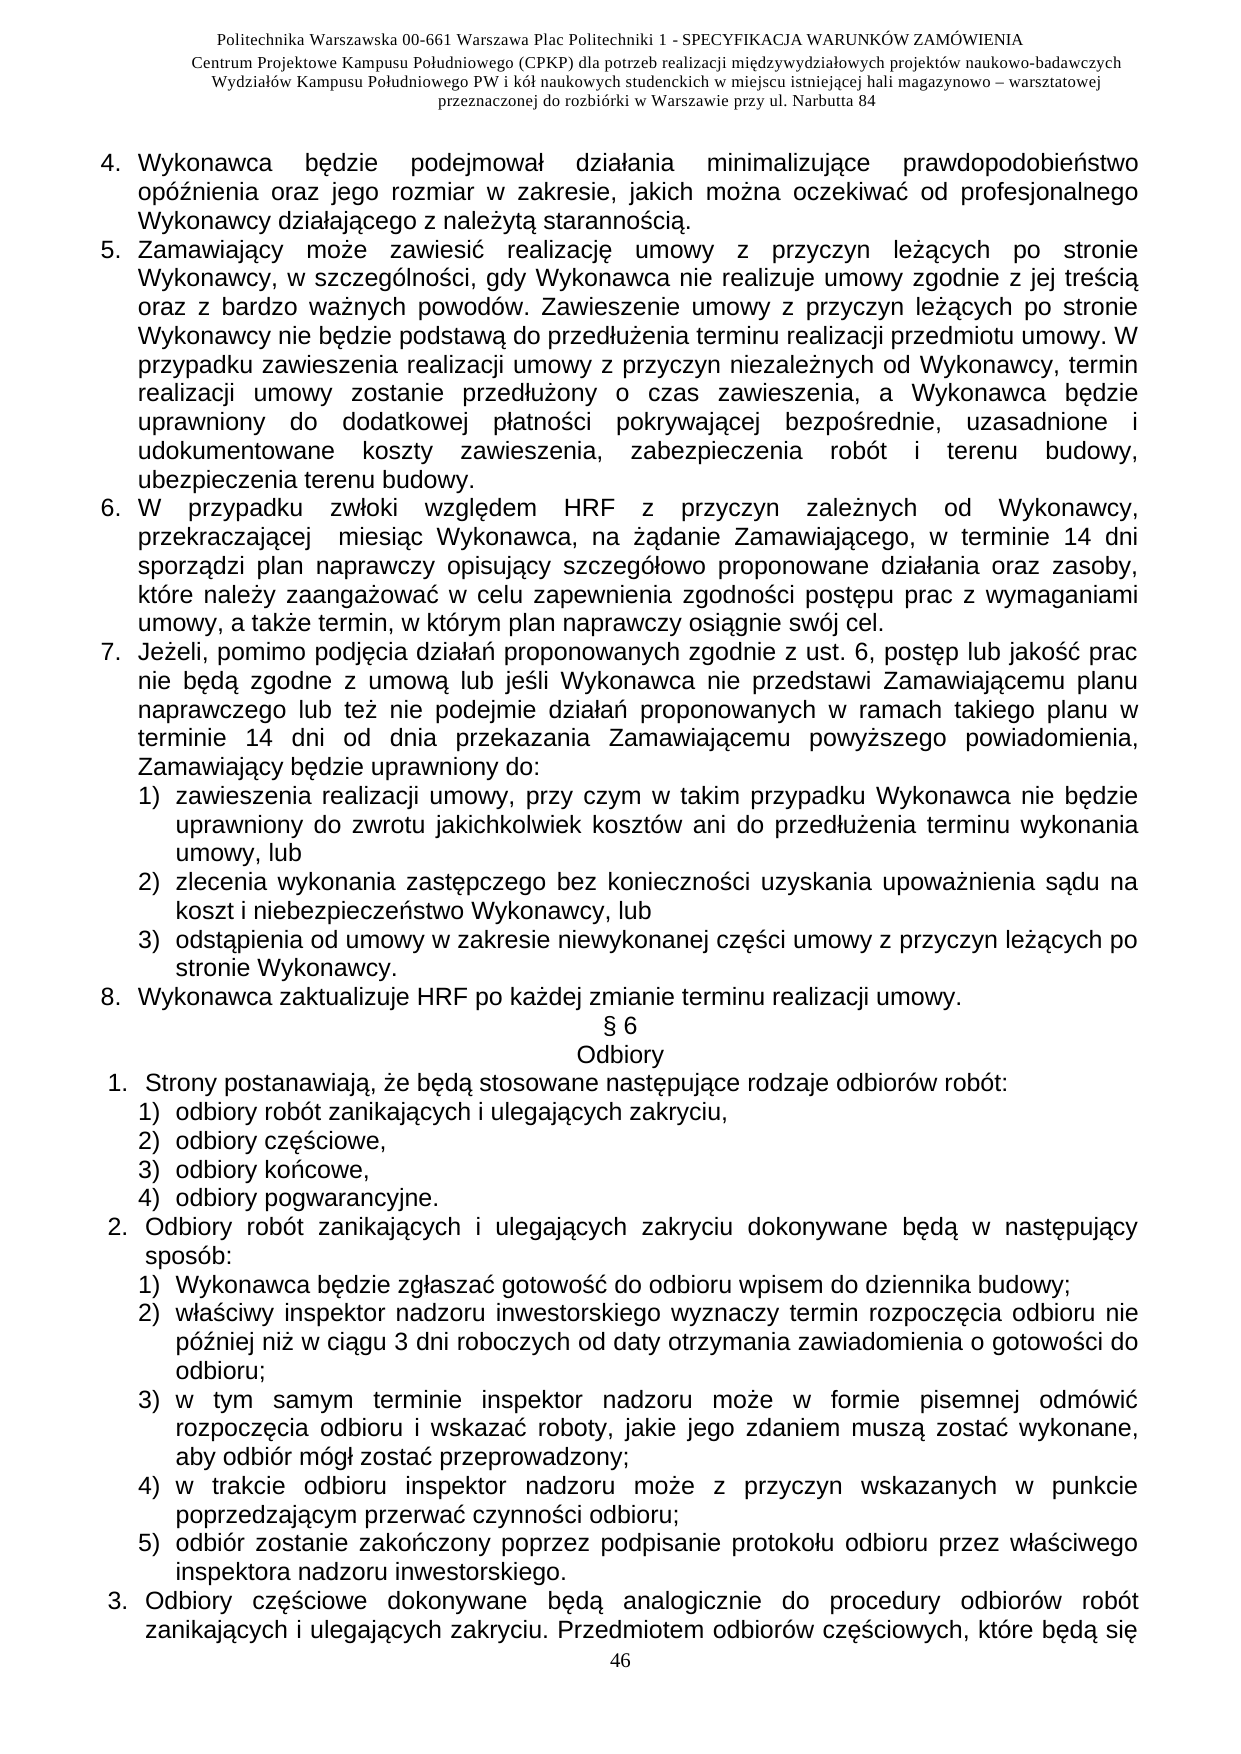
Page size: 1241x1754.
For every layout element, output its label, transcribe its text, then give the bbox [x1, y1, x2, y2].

list zawieszenia realizacji umowy, przy czym w takim przypadku Wykonawca nie będzie uprawniony do zwrotu jakichkolwiek kosztów ani do przedłużenia terminu wykonania umowy, lub [138, 781, 1140, 867]
list w tym samym terminie inspektor nadzoru może w formie pisemnej odmówić rozpoczęcia odbioru i wskazać roboty, jakie jego zdaniem muszą zostać wykonane, aby odbiór mógł zostać przeprowadzony; [138, 1384, 1140, 1471]
list Wykonawca będzie podejmował działania minimalizujące prawdopodobieństwo opóźnienia oraz jego rozmiar w zakresie, jakich można oczekiwać od profesjonalnego Wykonawcy działającego z należytą starannością. [100, 148, 1140, 234]
list odbiory częściowe, [138, 1126, 1140, 1154]
list właściwy inspektor nadzoru inwestorskiego wyznaczy termin rozpoczęcia odbioru nie później niż w ciągu 3 dni roboczych od daty otrzymania zawiadomienia o gotowości do odbioru; [138, 1298, 1140, 1384]
list odbiory końcowe, [138, 1154, 1140, 1183]
list Strony postanawiają, że będą stosowane następujące rodzaje odbiorów robót: [107, 1068, 1140, 1097]
list Odbiory robót zanikających i ulegających zakryciu dokonywane będą w następujący sposób: [107, 1212, 1140, 1269]
list Wykonawca będzie zgłaszać gotowość do odbioru wpisem do dziennika budowy; [138, 1269, 1140, 1298]
list odbiory robót zanikających i ulegających zakryciu, [138, 1097, 1140, 1126]
list odstąpienia od umowy w zakresie niewykonanej części umowy z przyczyn leżących po stronie Wykonawcy. [138, 924, 1140, 982]
text Odbiory [100, 1039, 1140, 1068]
text § 6 [100, 1011, 1140, 1039]
list zlecenia wykonania zastępczego bez konieczności uzyskania upoważnienia sądu na koszt i niebezpieczeństwo Wykonawcy, lub [138, 867, 1140, 924]
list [107, 1586, 1140, 1643]
list w trakcie odbioru inspektor nadzoru może z przyczyn wskazanych w punkcie poprzedzającym przerwać czynności odbioru; [138, 1471, 1140, 1528]
list odbiory pogwarancyjne. [138, 1183, 1140, 1212]
list Wykonawca zaktualizuje HRF po każdej zmianie terminu realizacji umowy. [100, 982, 1140, 1011]
list W przypadku zwłoki względem HRF z przyczyn zależnych od Wykonawcy, przekraczającej miesiąc Wykonawca, na żądanie Zamawiającego, w terminie 14 dni sporządzi plan naprawczy opisujący szczegółowo proponowane działania oraz zasoby, które należy zaangażować w celu zapewnienia zgodności postępu prac z wymaganiami umowy, a także termin, w którym plan naprawczy osiągnie swój cel. [100, 493, 1140, 637]
list Zamawiający może zawiesić realizację umowy z przyczyn leżących po stronie Wykonawcy, w szczególności, gdy Wykonawca nie realizuje umowy zgodnie z jej treścią oraz z bardzo ważnych powodów. Zawieszenie umowy z przyczyn leżących po stronie Wykonawcy nie będzie podstawą do przedłużenia terminu realizacji przedmiotu umowy. W przypadku zawieszenia realizacji umowy z przyczyn niezależnych od Wykonawcy, termin realizacji umowy zostanie przedłużony o czas zawieszenia, a Wykonawca będzie uprawniony do dodatkowej płatności pokrywającej bezpośrednie, uzasadnione i udokumentowane koszty zawieszenia, zabezpieczenia robót i terenu budowy, ubezpieczenia terenu budowy. [100, 234, 1140, 493]
list Jeżeli, pomimo podjęcia działań proponowanych zgodnie z ust. 6, postęp lub jakość prac nie będą zgodne z umową lub jeśli Wykonawca nie przedstawi Zamawiającemu planu naprawczego lub też nie podejmie działań proponowanych w ramach takiego planu w terminie 14 dni od dnia przekazania Zamawiającemu powyższego powiadomienia, Zamawiający będzie uprawniony do: [100, 637, 1140, 781]
list odbiór zostanie zakończony poprzez podpisanie protokołu odbioru przez właściwego inspektora nadzoru inwestorskiego. [138, 1528, 1140, 1586]
